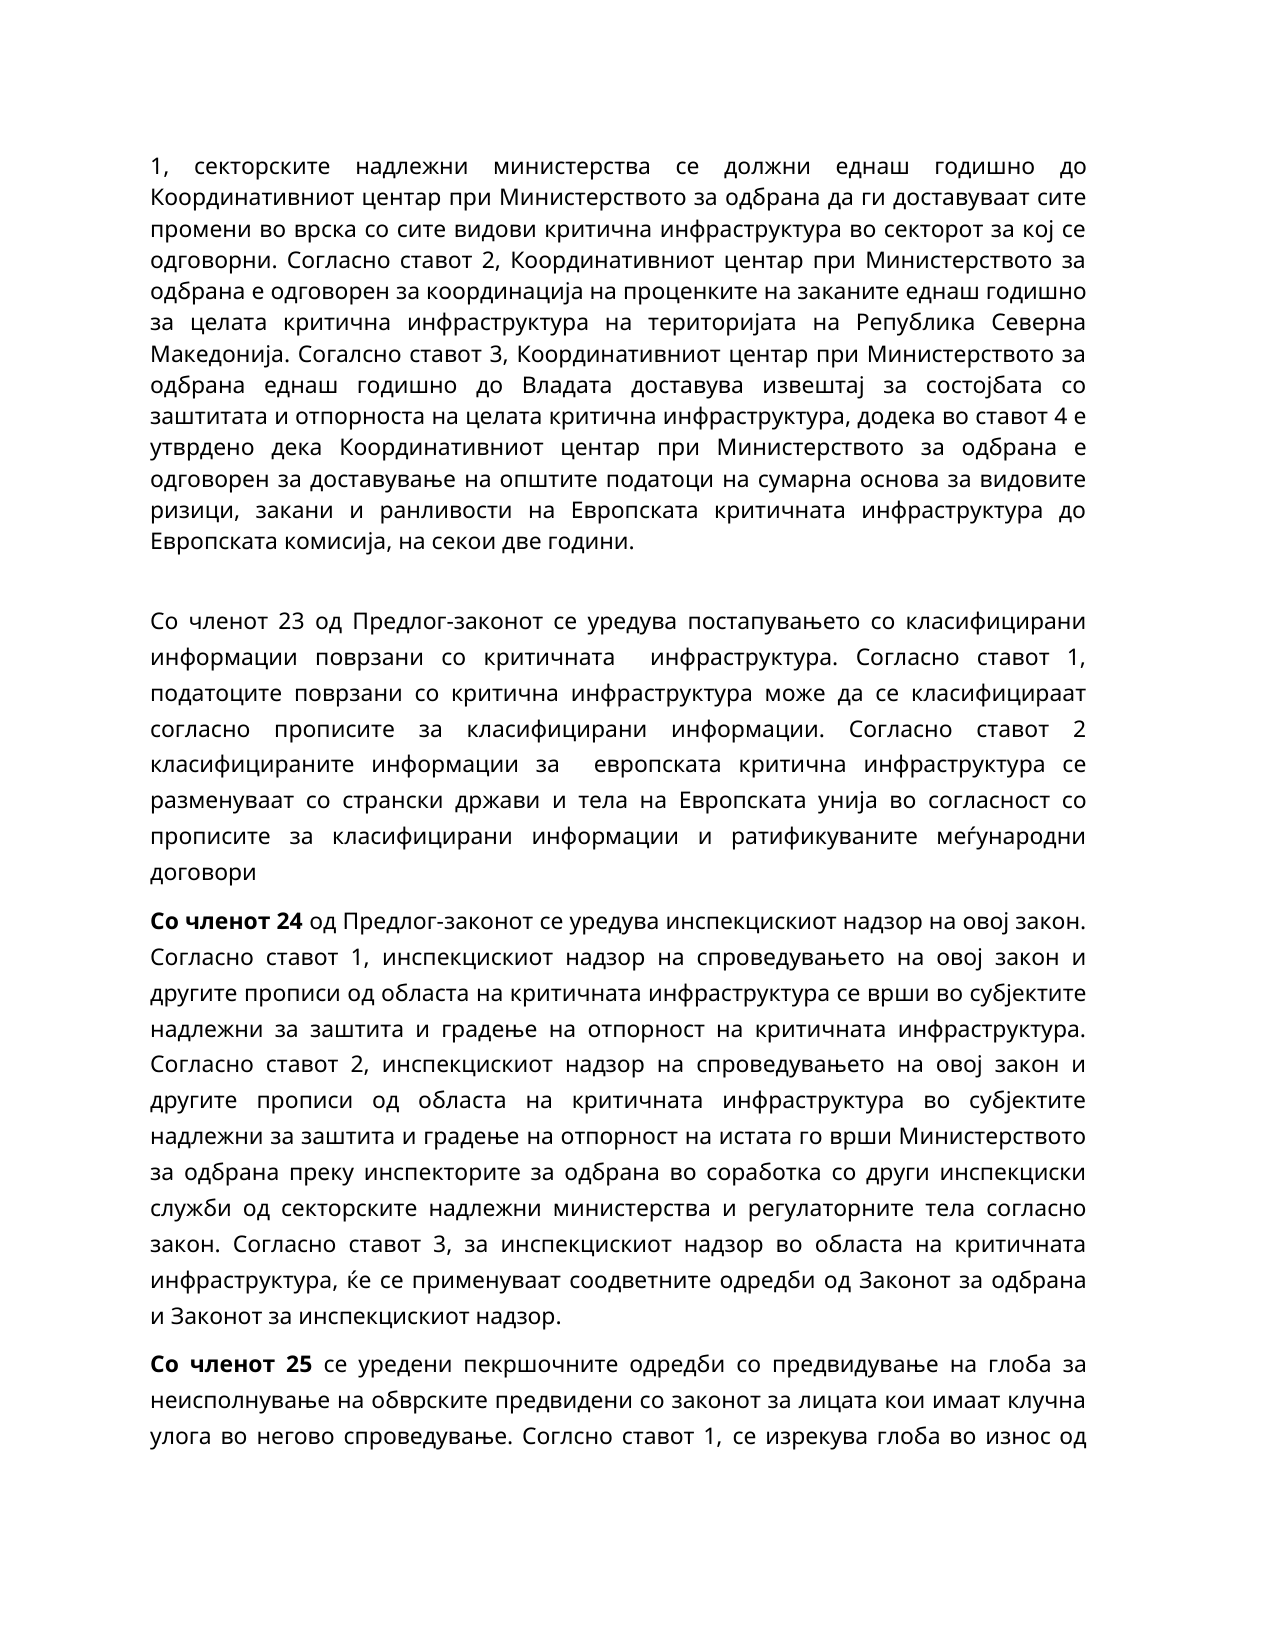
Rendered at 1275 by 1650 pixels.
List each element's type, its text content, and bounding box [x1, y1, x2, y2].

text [150, 150, 1087, 556]
text Со членот 23 од Предлог-законот се уредува постапувањето со класифицирани информации поврзани со критичната инфраструктура. Согласно ставот 1, податоците поврзани со критична инфраструктура може да се класифицираат согласно прописите за класифицирани информации. Согласно ставот 2 класифицираните информации за европската критична инфраструктура се разменуваат со странски држави и тела на Европската унија во согласност со прописите за класифицирани информации и ратификуваните меѓународни договори [150, 605, 1087, 887]
text Со членот 24 од Предлог-законот се уредува инспекцискиот надзор на овој закон. Согласно ставот 1, инспекцискиот надзор на спроведувањето на овој закон и другите прописи од областа на критичната инфраструктура се врши во субјектите надлежни за заштита и градење на отпорност на критичната инфраструктура. Согласно ставот 2, инспекцискиот надзор на спроведувањето на овој закон и другите прописи од областа на критичната инфраструктура во субјектите надлежни за заштита и градење на отпорност на истата го врши Министерството за одбрана преку инспекторите за одбрана во соработка со други инспекциски служби од секторските надлежни министерства и регулаторните тела согласно закон. Согласно ставот 3, за инспекцискиот надзор во областа на критичната инфраструктура, ќе се применуваат соодветните одредби од Законот за одбрана и Законот за инспекцискиот надзор. [150, 905, 1087, 1331]
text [150, 1348, 1087, 1452]
